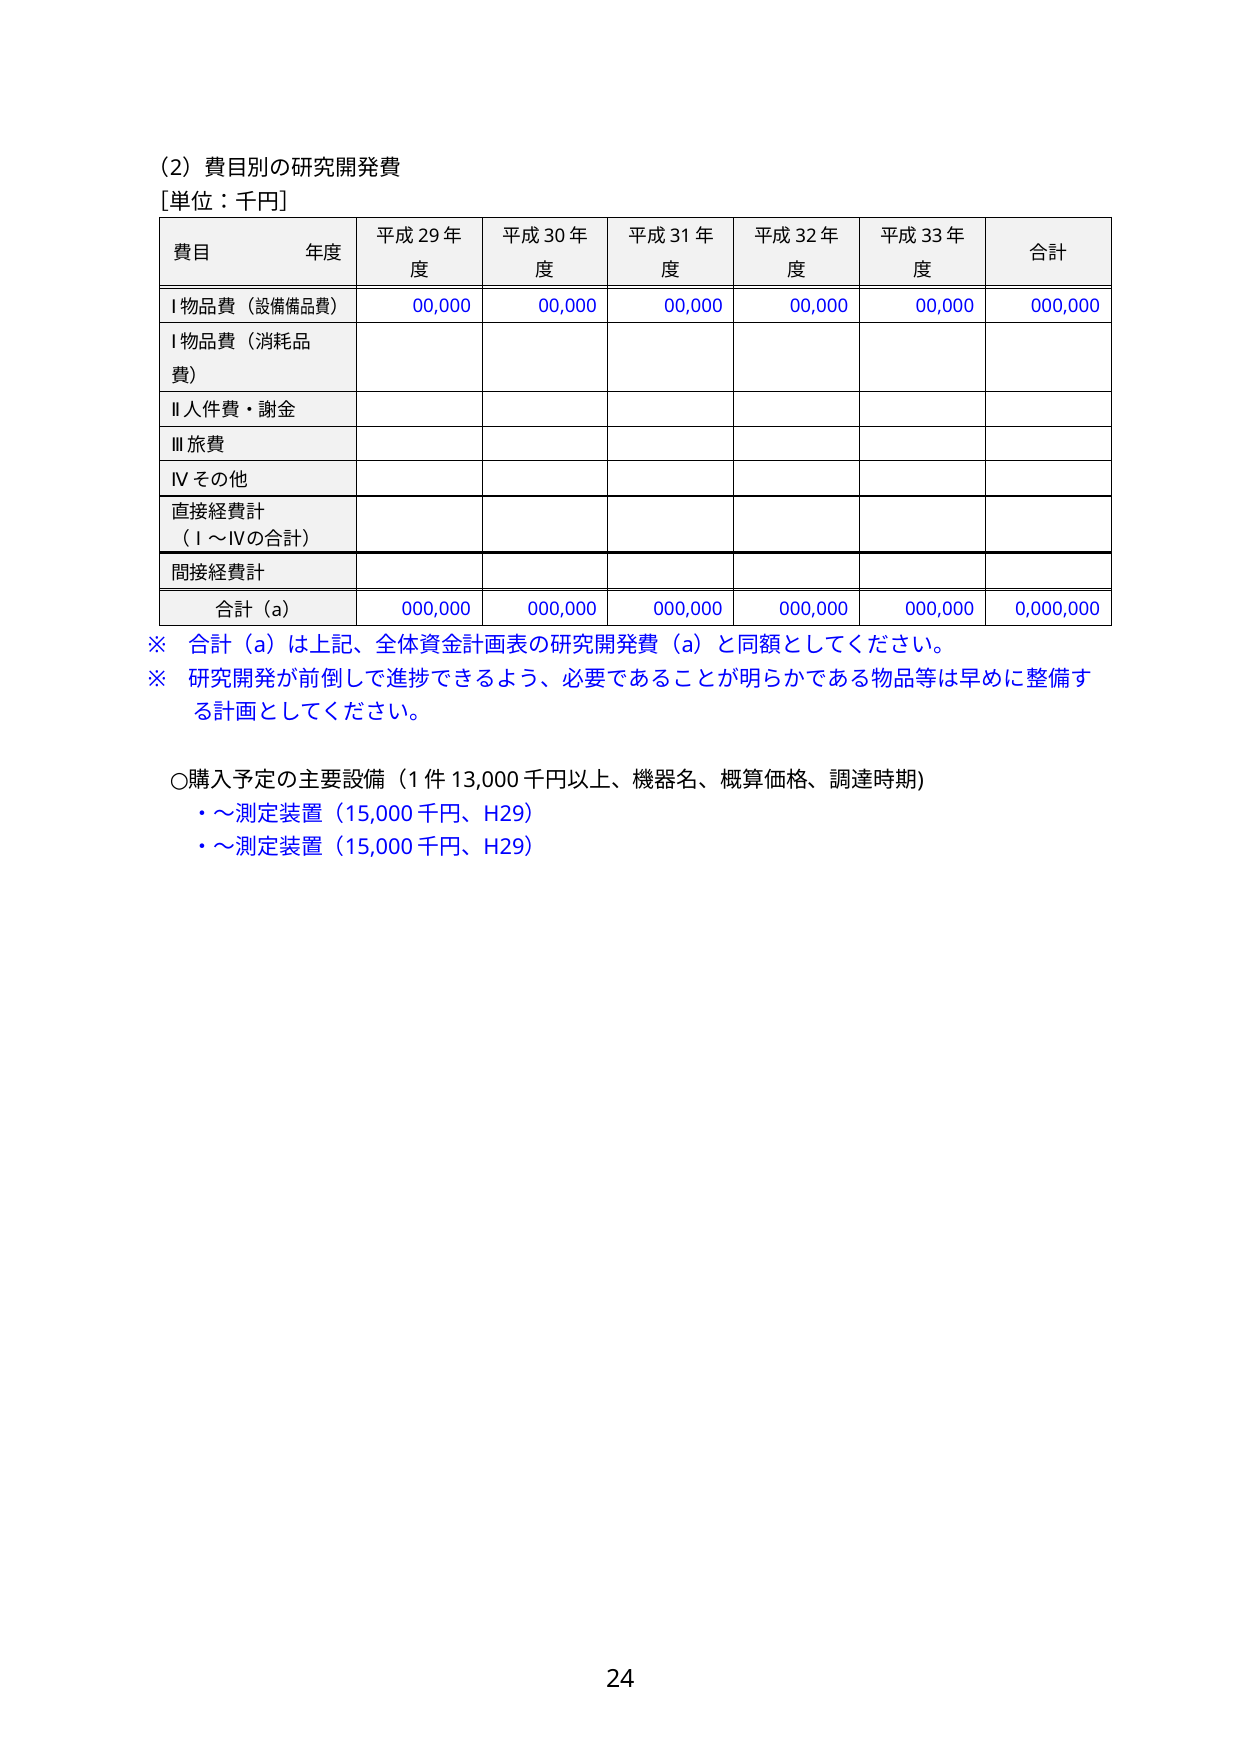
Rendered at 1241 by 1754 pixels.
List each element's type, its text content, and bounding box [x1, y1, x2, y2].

table_cell [483, 461, 607, 495]
table_header 平成29年度 [357, 218, 482, 285]
table_cell [986, 427, 1111, 460]
table_cell [986, 461, 1111, 495]
table_header 平成32年度 [734, 218, 859, 285]
text ※ 合計（a）は上記、全体資金計画表の研究開発費（a）と同額としてください。 [148, 626, 1092, 659]
table_header 平成33年度 [860, 218, 985, 285]
table_cell [860, 323, 985, 391]
table_cell 000,000 [986, 289, 1111, 322]
table_cell [734, 461, 859, 495]
table_header 合計 [986, 218, 1111, 285]
table_cell 00,000 [860, 289, 985, 322]
table_cell [357, 323, 482, 391]
text ○購入予定の主要設備（1件13,000千円以上、機器名、概算価格、調達時期) [148, 761, 1092, 794]
table_cell 000,000 [608, 591, 733, 625]
text （2）費目別の研究開発費 [148, 149, 1092, 183]
table_cell [734, 392, 859, 426]
table_cell [357, 497, 482, 551]
table_cell [860, 427, 985, 460]
text ※ 研究開発が前倒しで進捗できるよう、必要であることが明らかである物品等は早めに整備する計画としてください。 [148, 659, 1092, 727]
table_cell [986, 497, 1111, 551]
table_header 費目 年度 [160, 218, 356, 285]
text ・～測定装置（15,000千円、H29） [148, 828, 1092, 862]
table_cell [860, 392, 985, 426]
table_cell [608, 461, 733, 495]
table_cell [986, 392, 1111, 426]
text ・～測定装置（15,000千円、H29） [148, 794, 1092, 828]
table_cell [608, 497, 733, 551]
table_cell Ⅳその他 [160, 461, 356, 495]
table_cell [986, 323, 1111, 391]
table_header 平成30年度 [483, 218, 607, 285]
table_cell [734, 554, 859, 588]
table_header 平成31年度 [608, 218, 733, 285]
table_cell 合計（a） [160, 591, 356, 625]
table_cell 00,000 [357, 289, 482, 322]
table_cell 000,000 [483, 591, 607, 625]
table_cell [860, 554, 985, 588]
text ［単位：千円］ [148, 183, 1092, 217]
table_cell [483, 323, 607, 391]
table_cell 0,000,000 [986, 591, 1111, 625]
table_cell [860, 461, 985, 495]
table_cell [483, 427, 607, 460]
table_cell 00,000 [483, 289, 607, 322]
table_cell 直接経費計 （Ⅰ～Ⅳの合計） [160, 497, 356, 551]
table_cell [357, 554, 482, 588]
table_cell Ⅲ旅費 [160, 427, 356, 460]
table_cell 間接経費計 [160, 554, 356, 588]
table_cell 000,000 [734, 591, 859, 625]
table_cell Ⅰ物品費（消耗品費） [160, 323, 356, 391]
table_cell 000,000 [357, 591, 482, 625]
table_cell [608, 427, 733, 460]
table_cell [483, 392, 607, 426]
table_cell [860, 497, 985, 551]
table_cell [734, 497, 859, 551]
table_cell [357, 461, 482, 495]
table_cell 00,000 [734, 289, 859, 322]
table_cell [608, 554, 733, 588]
table_cell [357, 427, 482, 460]
table_cell [986, 554, 1111, 588]
table_cell Ⅰ物品費（設備備品費） [160, 289, 356, 322]
table_cell [357, 392, 482, 426]
table_cell [483, 497, 607, 551]
table_cell [608, 392, 733, 426]
table_cell 00,000 [608, 289, 733, 322]
table_cell [483, 554, 607, 588]
table_cell [734, 427, 859, 460]
table_cell 000,000 [860, 591, 985, 625]
table_cell [734, 323, 859, 391]
table_cell Ⅱ人件費・謝金 [160, 392, 356, 426]
table_cell [608, 323, 733, 391]
